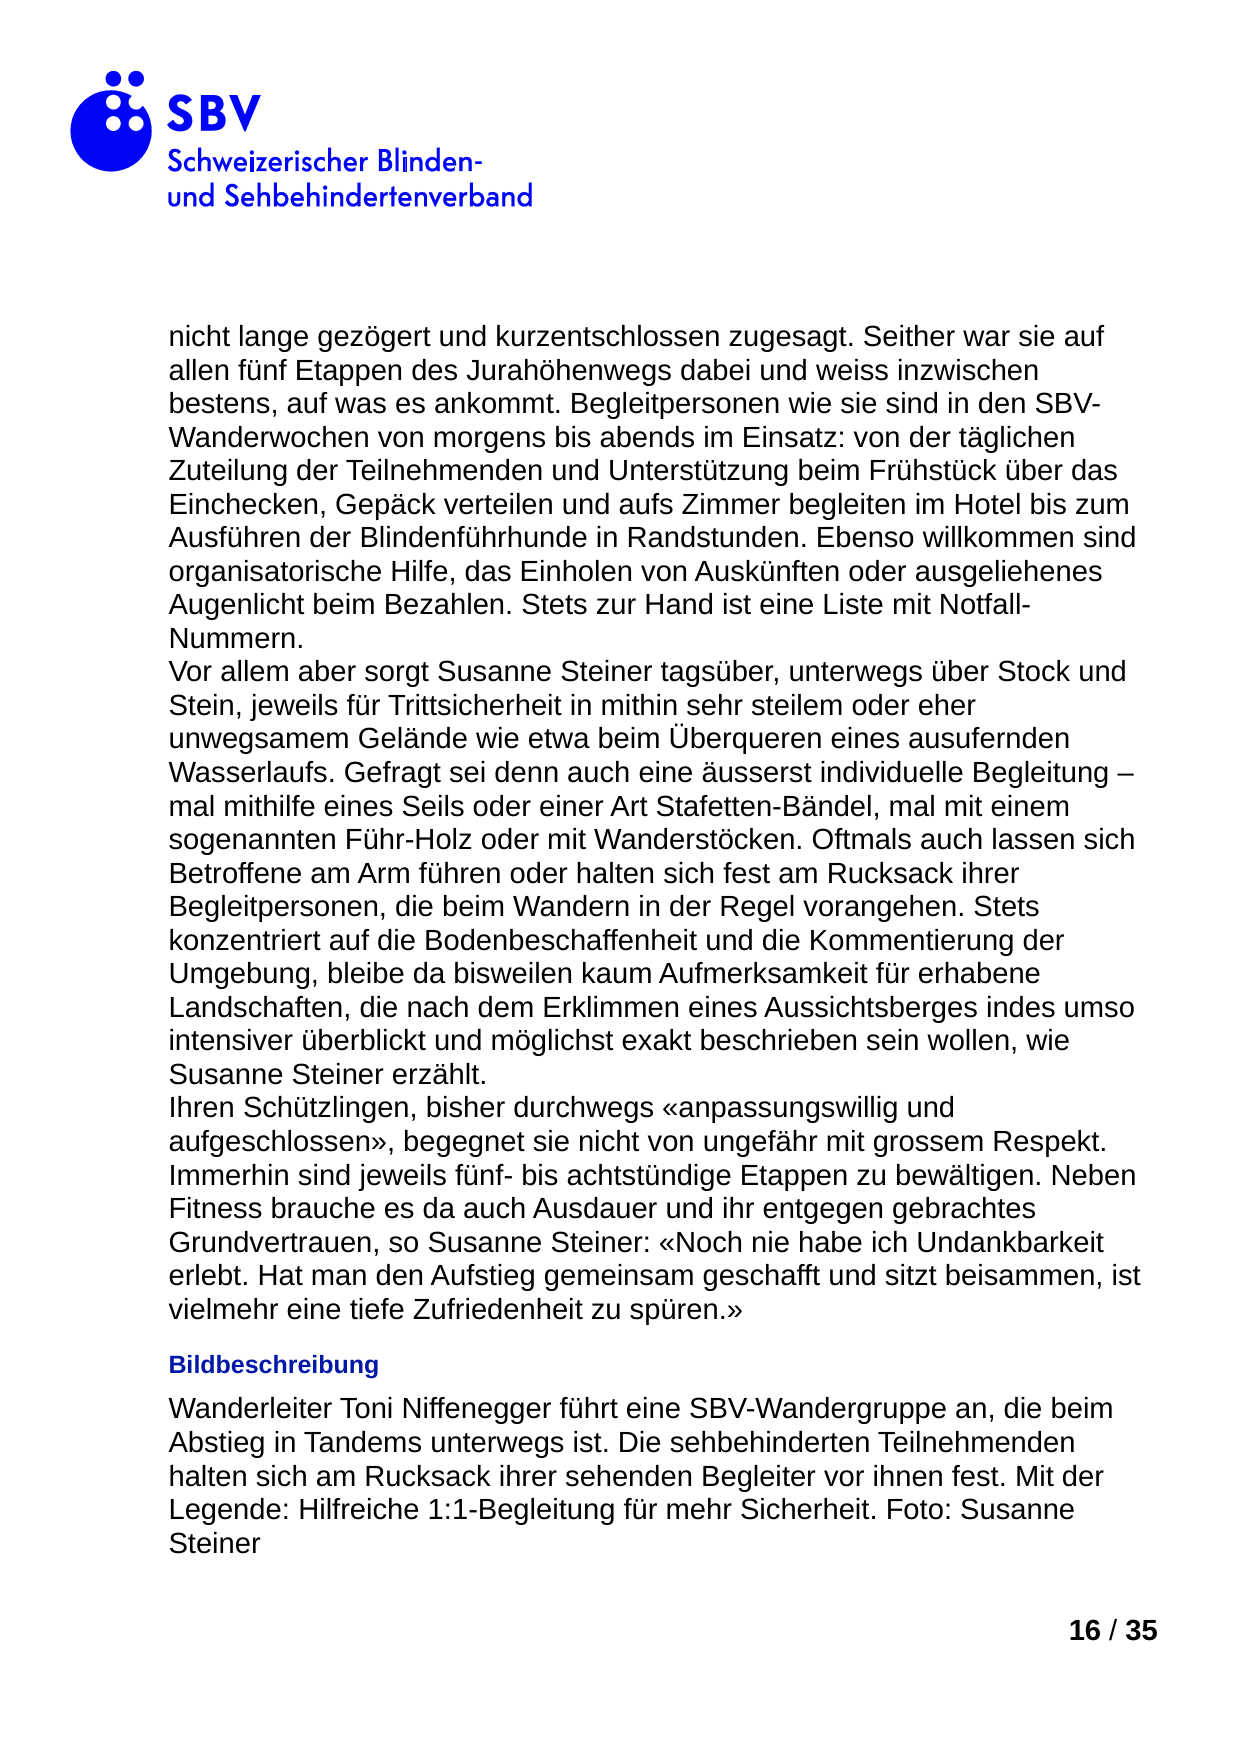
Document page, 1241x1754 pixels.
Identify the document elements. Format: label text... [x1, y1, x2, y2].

text Wanderleiter Toni Niffenegger führt eine SBV-Wandergruppe an, die beim Abstieg in Tandems unterwegs ist. Die sehbehinderten Teilnehmenden halten sich am Rucksack ihrer sehenden Begleiter vor ihnen fest. Mit der Legende: Hilfreiche 1:1-Begleitung für mehr Sicherheit. Foto: Susanne Steiner [168, 1391, 1157, 1559]
text Vor allem aber sorgt Susanne Steiner tagsüber, unterwegs über Stock und Stein, jeweils für Trittsicherheit in mithin sehr steilem oder eher unwegsamem Gelände wie etwa beim Überqueren eines ausufernden Wasserlaufs. Gefragt sei denn auch eine äusserst individuelle Begleitung – mal mithilfe eines Seils oder einer Art Stafetten-Bändel, mal mit einem sogenannten Führ-Holz oder mit Wanderstöcken. Oftmals auch lassen sich Betroffene am Arm führen oder halten sich fest am Rucksack ihrer Begleitpersonen, die beim Wandern in der Regel vorangehen. Stets konzentriert auf die Bodenbeschaffenheit und die Kommentierung der Umgebung, bleibe da bisweilen kaum Aufmerksamkeit für erhabene Landschaften, die nach dem Erklimmen eines Aussichtsberges indes umso intensiver überblickt und möglichst exakt beschrieben sein wollen, wie Susanne Steiner erzählt. [168, 654, 1157, 1090]
subtitle Bildbeschreibung [168, 1350, 1157, 1379]
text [168, 319, 1157, 654]
text Ihren Schützlingen, bisher durchwegs «anpassungswillig und aufgeschlossen», begegnet sie nicht von ungefähr mit grossem Respekt. Immerhin sind jeweils fünf- bis achtstündige Etappen zu bewältigen. Neben Fitness brauche es da auch Ausdauer und ihr entgegen gebrachtes Grundvertrauen, so Susanne Steiner: «Noch nie habe ich Undankbarkeit erlebt. Hat man den Aufstieg gemeinsam geschafft und sitzt beisammen, ist vielmehr eine tiefe Zufriedenheit zu spüren.» [168, 1090, 1157, 1325]
